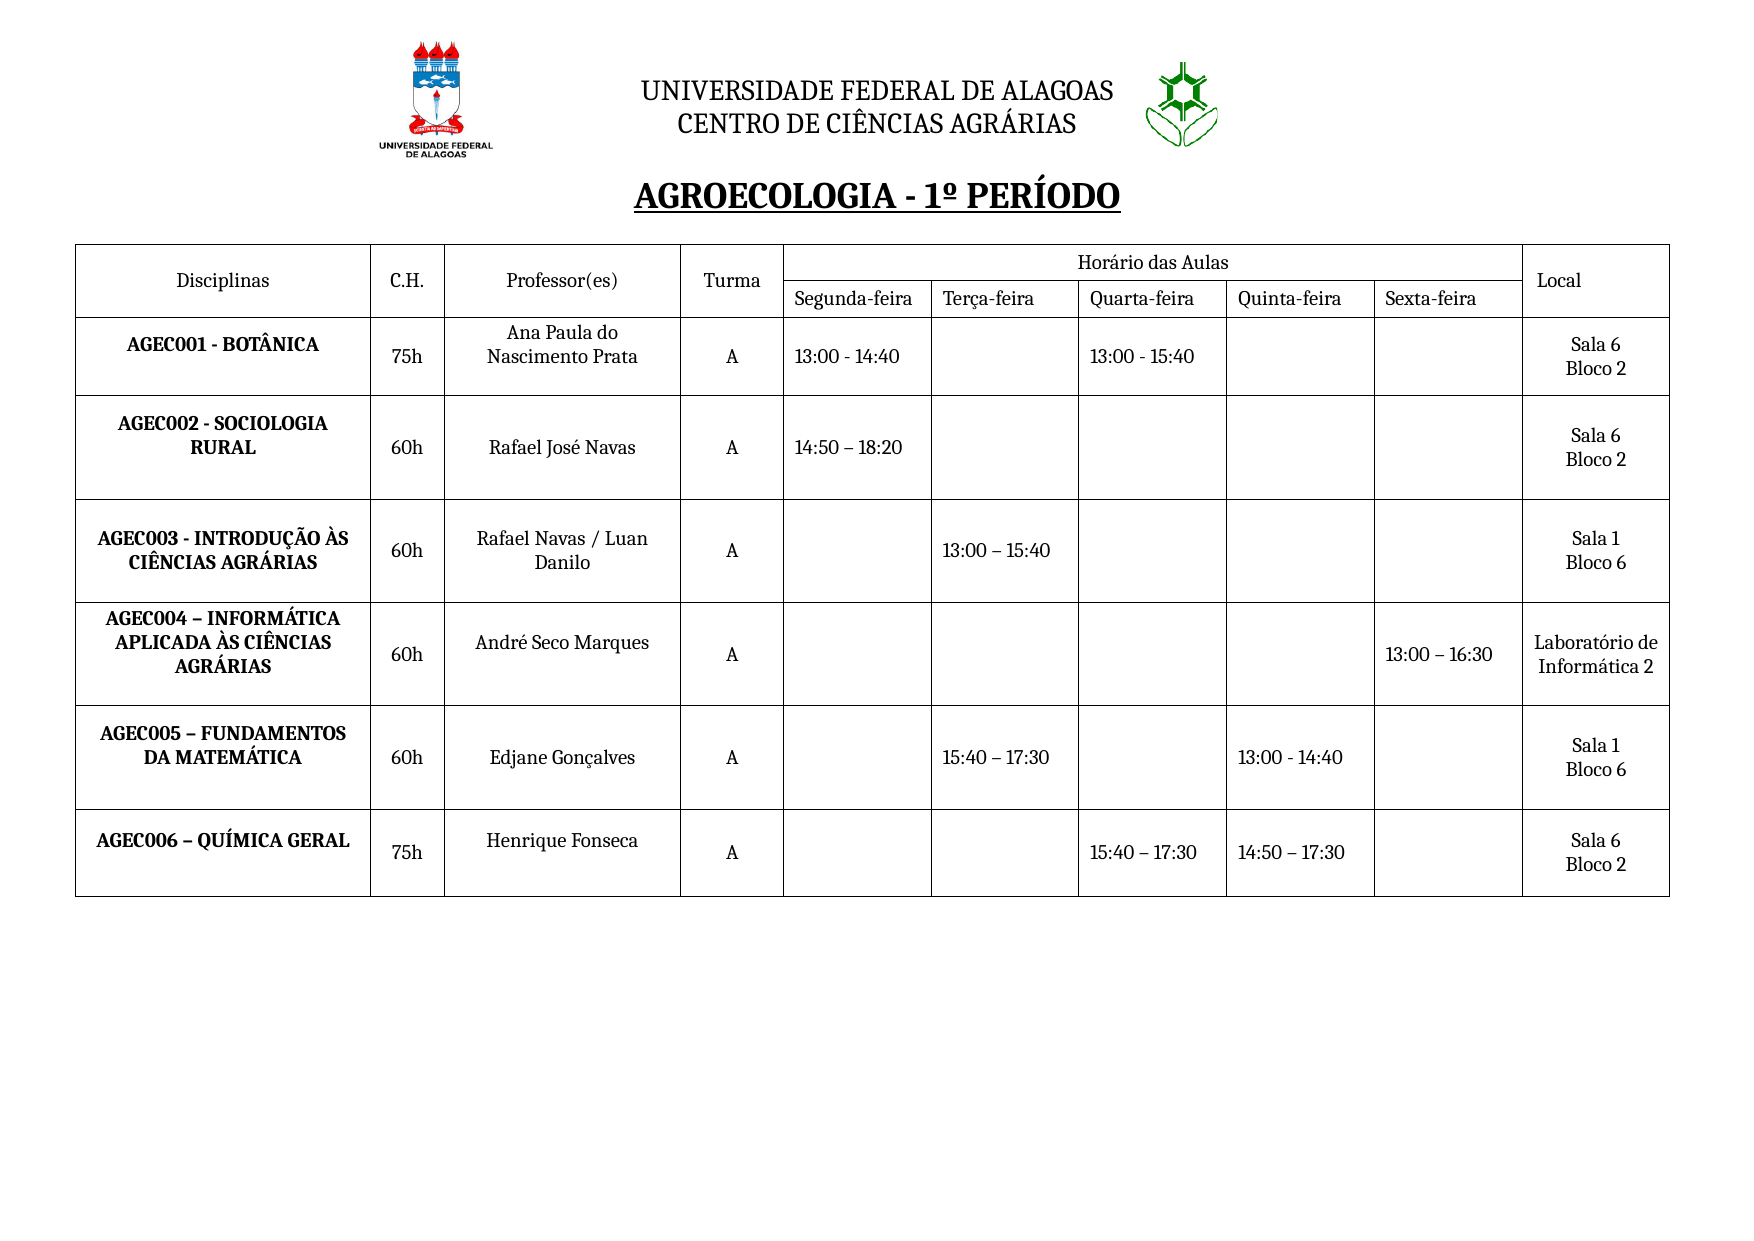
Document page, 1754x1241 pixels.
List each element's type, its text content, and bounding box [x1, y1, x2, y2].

table_cell [1079, 500, 1226, 602]
table_cell 60h [371, 706, 444, 809]
text AGROECOLOGIA - 1º PERÍODO [75, 174, 1679, 218]
table_cell Segunda-feira [784, 281, 931, 317]
table_cell [784, 706, 931, 809]
table_cell Quarta-feira [1079, 281, 1226, 317]
table_cell 15:40 – 17:30 [1079, 810, 1226, 896]
table_cell [1375, 706, 1522, 809]
table_cell 13:00 - 15:40 [1079, 318, 1226, 395]
table_cell A [681, 603, 783, 705]
table_cell [1079, 706, 1226, 809]
table_header Local [1523, 245, 1669, 317]
table_cell [784, 603, 931, 705]
table_cell [932, 810, 1078, 896]
table_cell Sexta-feira [1375, 281, 1522, 317]
table_cell 75h [371, 318, 444, 395]
table_header Disciplinas [76, 245, 370, 317]
table_cell 60h [371, 500, 444, 602]
table_cell [1227, 603, 1374, 705]
table_cell 60h [371, 603, 444, 705]
table_cell [1375, 318, 1522, 395]
picture [377, 38, 495, 160]
table_cell 13:00 – 15:40 [932, 500, 1078, 602]
table_cell [1375, 810, 1522, 896]
table_cell A [681, 706, 783, 809]
table_cell André Seco Marques [445, 603, 680, 705]
table_cell AGEC003 - INTRODUÇÃO ÀS CIÊNCIAS AGRÁRIAS [76, 500, 370, 602]
table_cell 75h [371, 810, 444, 896]
table_cell Sala 6 Bloco 2 [1523, 810, 1669, 896]
table_cell Sala 1 Bloco 6 [1523, 500, 1669, 602]
table_cell [784, 500, 931, 602]
table_cell AGEC001 - BOTÂNICA [76, 318, 370, 395]
table_cell [932, 396, 1078, 499]
table_cell [784, 810, 931, 896]
table_cell [932, 318, 1078, 395]
table_cell Edjane Gonçalves [445, 706, 680, 809]
table_cell A [681, 396, 783, 499]
table_header C.H. [371, 245, 444, 317]
table_cell Laboratório de Informática 2 [1523, 603, 1669, 705]
table_cell [1227, 500, 1374, 602]
table_cell AGEC005 – FUNDAMENTOS DA MATEMÁTICA [76, 706, 370, 809]
table_cell 14:50 – 18:20 [784, 396, 931, 499]
table_cell Sala 6 Bloco 2 [1523, 318, 1669, 395]
table_cell Ana Paula do Nascimento Prata [445, 318, 680, 395]
table_cell Sala 6 Bloco 2 [1523, 396, 1669, 499]
table_cell Sala 1 Bloco 6 [1523, 706, 1669, 809]
table_cell A [681, 500, 783, 602]
table_cell [1375, 500, 1522, 602]
table_cell 15:40 – 17:30 [932, 706, 1078, 809]
table_cell [932, 603, 1078, 705]
table_header Horário das Aulas [784, 245, 1522, 280]
table_cell A [681, 810, 783, 896]
table_cell AGEC002 - SOCIOLOGIA RURAL [76, 396, 370, 499]
table_cell [1375, 396, 1522, 499]
picture [1145, 62, 1218, 147]
table_cell Rafael José Navas [445, 396, 680, 499]
table_cell Rafael Navas / Luan Danilo [445, 500, 680, 602]
table_cell Terça-feira [932, 281, 1078, 317]
table_cell 60h [371, 396, 444, 499]
table_cell AGEC004 – INFORMÁTICA APLICADA ÀS CIÊNCIAS AGRÁRIAS [76, 603, 370, 705]
table_header Turma [681, 245, 783, 317]
table_cell Quinta-feira [1227, 281, 1374, 317]
table_cell [1079, 396, 1226, 499]
table_cell [1227, 396, 1374, 499]
table_header Professor(es) [445, 245, 680, 317]
table_cell 14:50 – 17:30 [1227, 810, 1374, 896]
table_cell A [681, 318, 783, 395]
table_cell AGEC006 – QUÍMICA GERAL [76, 810, 370, 896]
table_cell 13:00 – 16:30 [1375, 603, 1522, 705]
table_cell Henrique Fonseca [445, 810, 680, 896]
table_cell 13:00 - 14:40 [784, 318, 931, 395]
table_cell [1079, 603, 1226, 705]
table_cell [1227, 318, 1374, 395]
table_cell 13:00 - 14:40 [1227, 706, 1374, 809]
